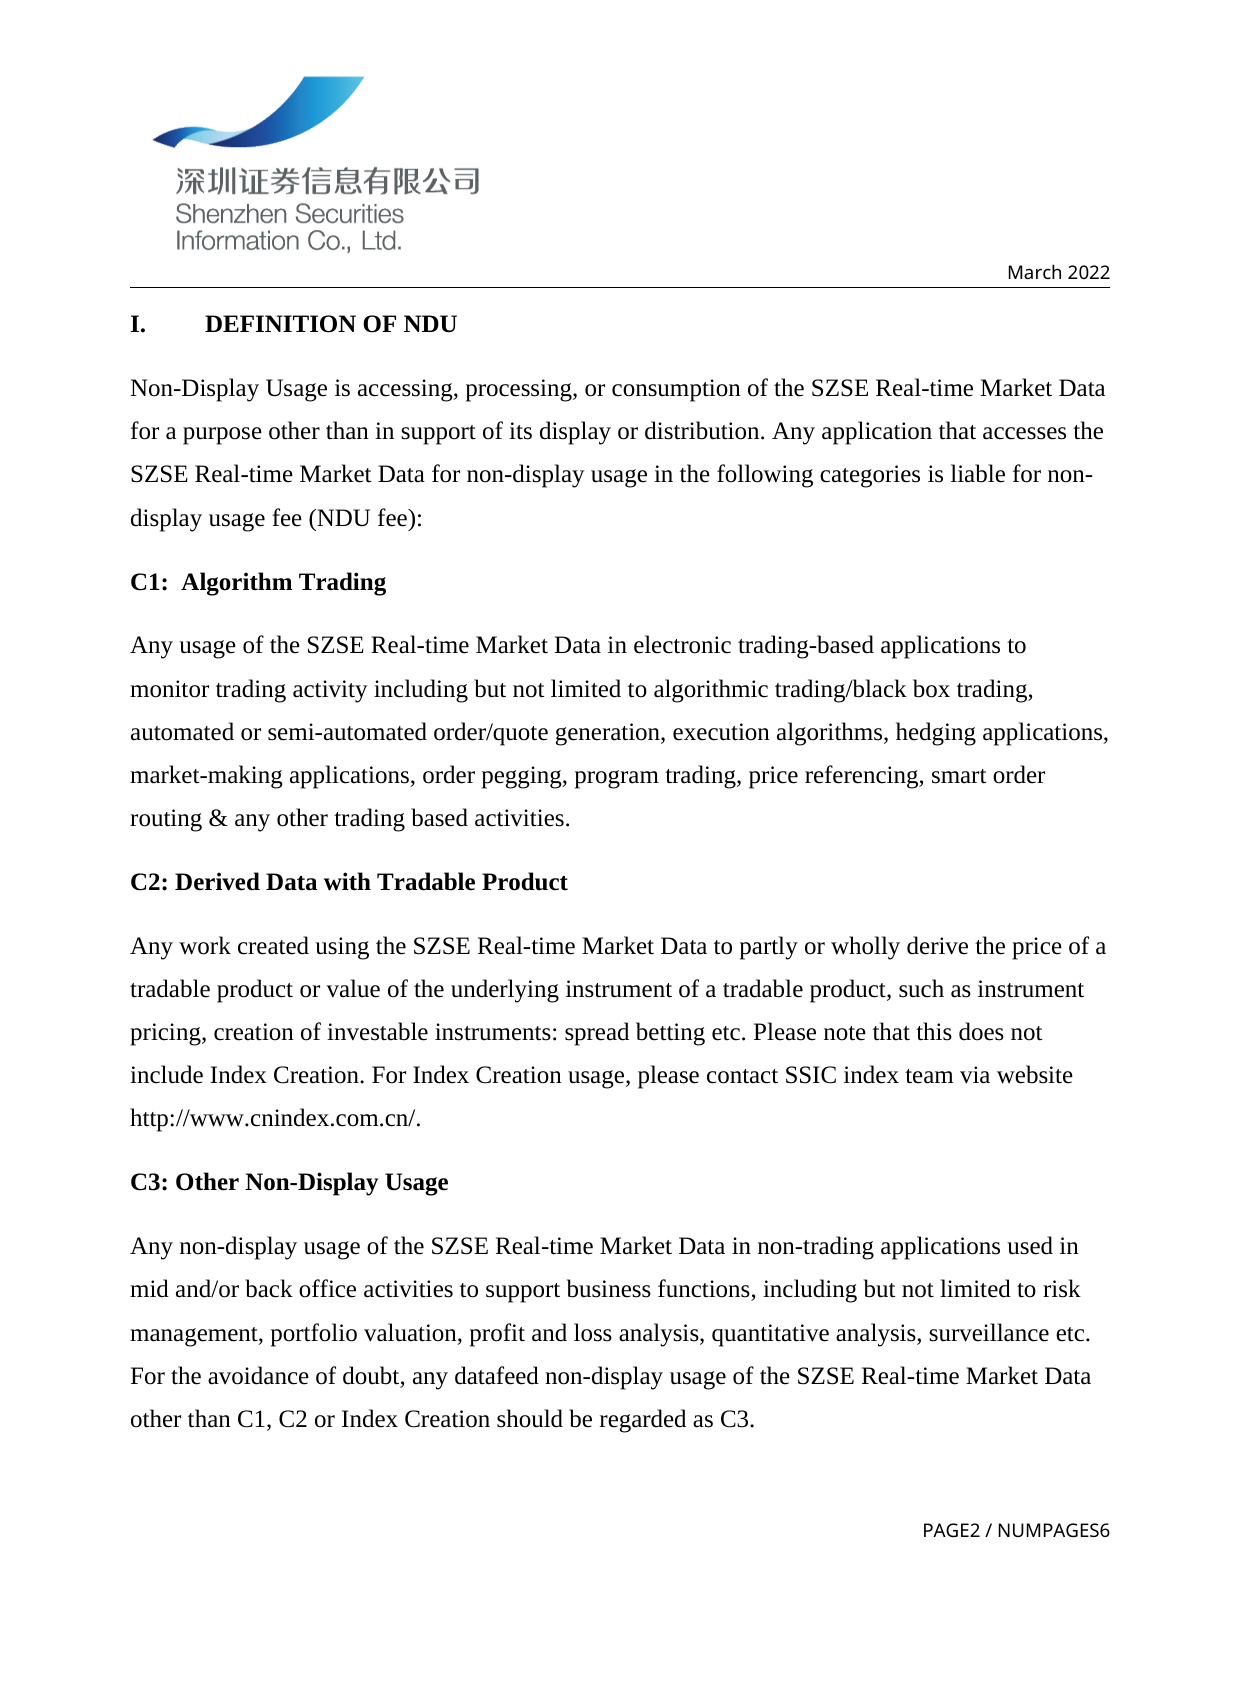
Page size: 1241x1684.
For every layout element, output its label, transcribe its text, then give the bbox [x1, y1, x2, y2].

text Any usage of the SZSE Real-time Market Data in electronic trading-based applications to monitor trading activity including but not limited to algorithmic trading/black box trading, automated or semi-automated order/quote generation, execution algorithms, hedging applications, market-making applications, order pegging, program trading, price referencing, smart order routing & any other trading based activities. [130, 631, 1110, 832]
text C2: Derived Data with Tradable Product [130, 867, 1110, 896]
text C3: Other Non-Display Usage [130, 1167, 1110, 1196]
text Any work created using the SZSE Real-time Market Data to partly or wholly derive the price of a tradable product or value of the underlying instrument of a tradable product, such as instrument pricing, creation of investable instruments: spread betting etc. Please note that this does not include Index Creation. For Index Creation usage, please contact SSIC index team via website http://www.cnindex.com.cn/. [130, 931, 1110, 1132]
text Any non-display usage of the SZSE Real-time Market Data in non-trading applications used in mid and/or back office activities to support business functions, including but not limited to risk management, portfolio valuation, profit and loss analysis, quantitative analysis, surveillance etc. For the avoidance of doubt, any datafeed non-display usage of the SZSE Real-time Market Data other than C1, C2 or Index Creation should be regarded as C3. [130, 1231, 1110, 1433]
picture [43, 0, 569, 293]
list DEFINITION OF NDU [130, 309, 1110, 338]
text Non-Display Usage is accessing, processing, or consumption of the SZSE Real-time Market Data for a purpose other than in support of its display or distribution. Any application that accesses the SZSE Real-time Market Data for non-display usage in the following categories is liable for non-display usage fee (NDU fee): [130, 373, 1110, 531]
text C1: Algorithm Trading [130, 567, 1110, 595]
